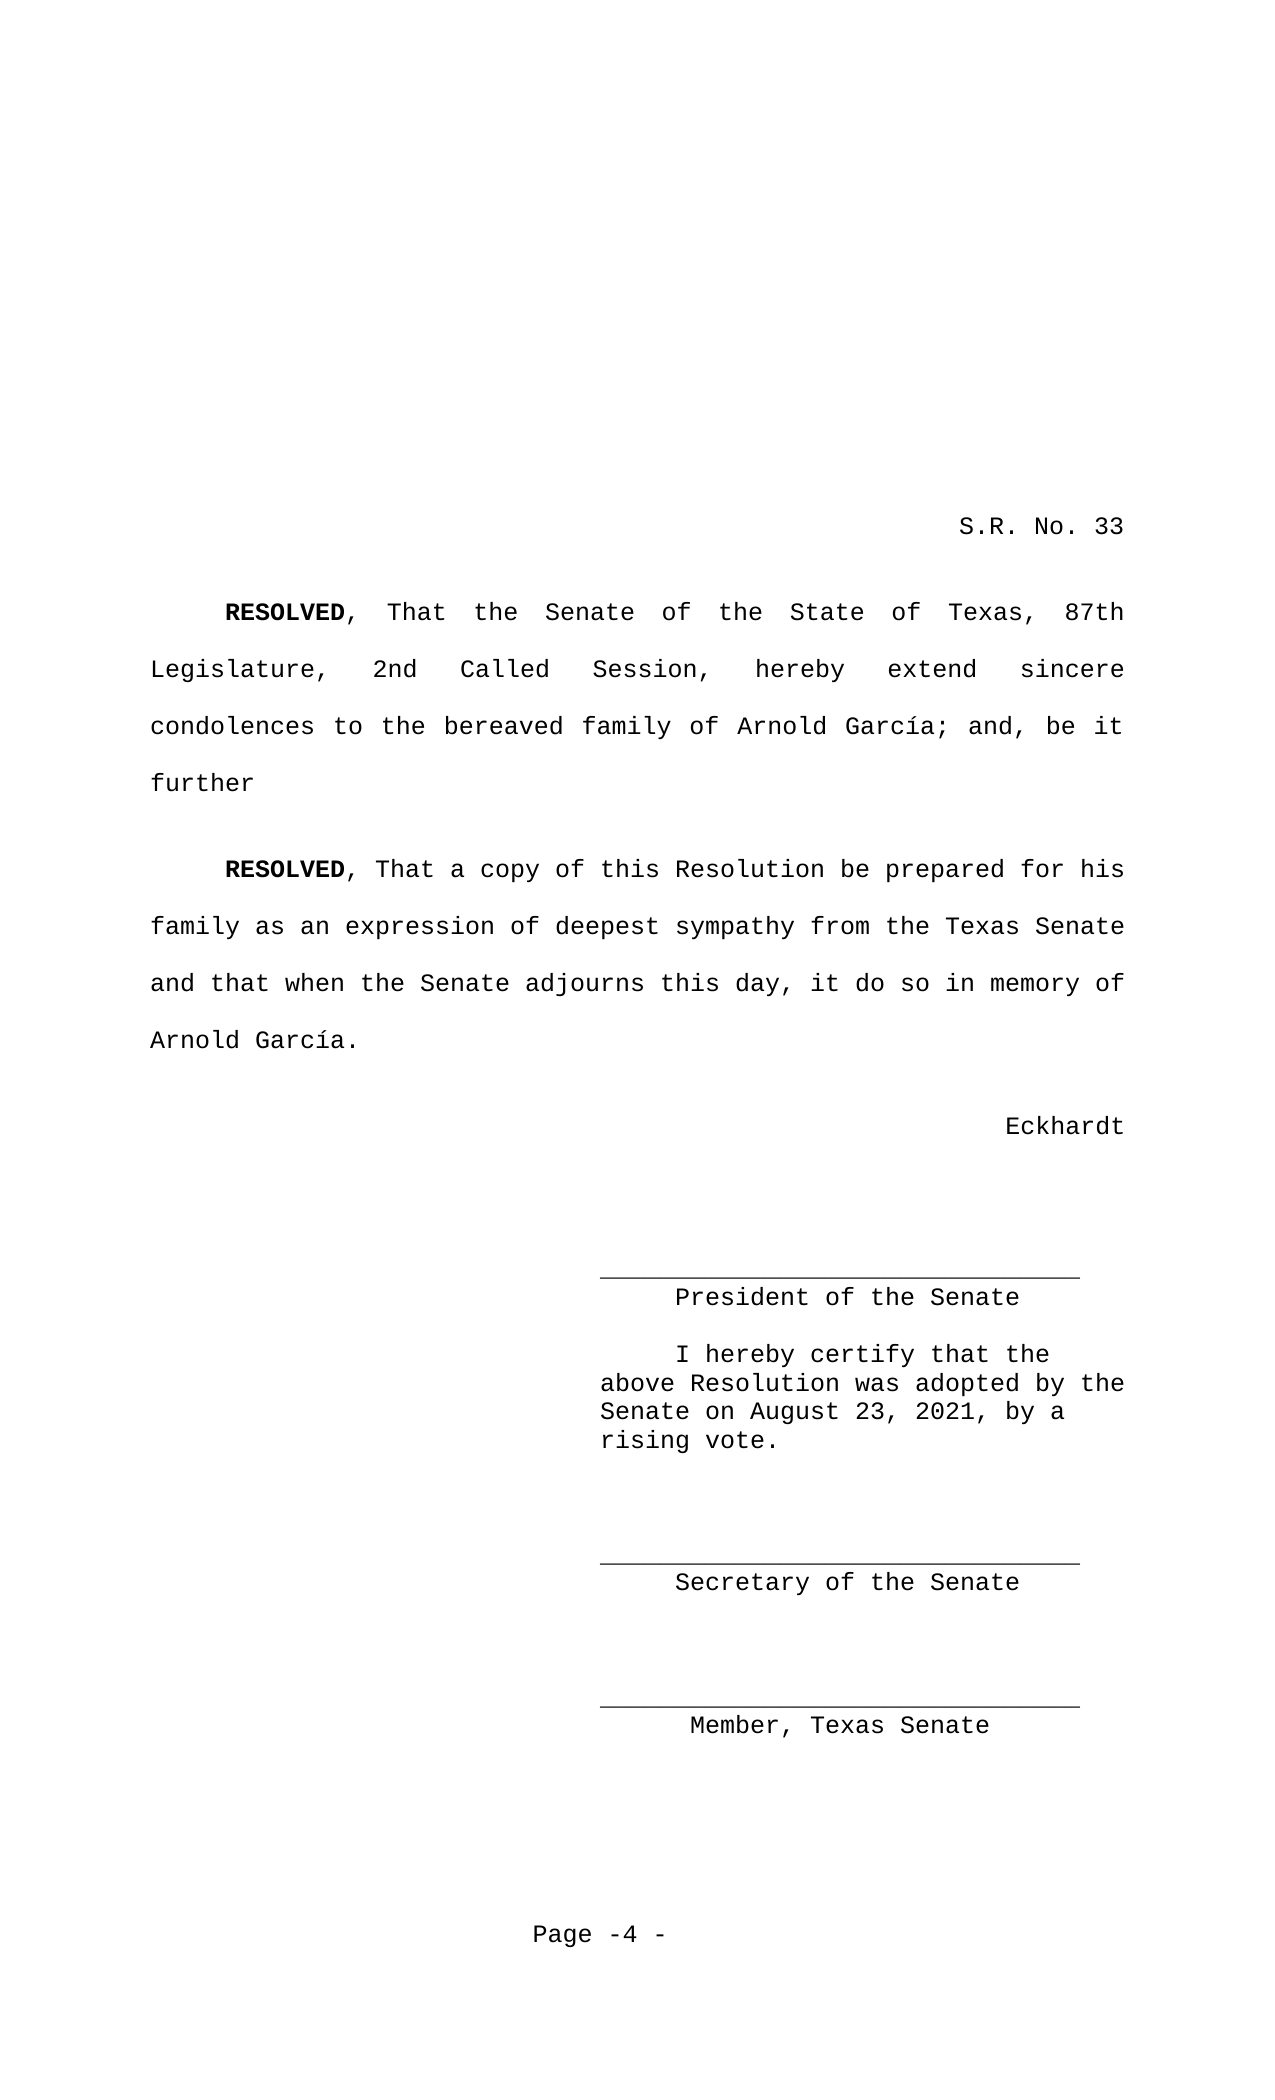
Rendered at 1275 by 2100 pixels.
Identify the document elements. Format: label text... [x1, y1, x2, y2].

text Eckhardt [150, 1113, 1125, 1142]
text ________________________________ President of the Senate I hereby certify that the above Resolution was adopted by the Senate on August 23, 2021, by a rising vote.________________________________ Secretary of the Senate________________________________ Member, Texas Senate [600, 1170, 1125, 1741]
text RESOLVED, That a copy of this Resolution be prepared for his family as an expression of deepest sympathy from the Texas Senate and that when the Senate adjourns this day, it do so in memory of Arnold García. [150, 856, 1125, 1056]
text RESOLVED, That the Senate of the State of Texas, 87th Legislature, 2nd Called Session, hereby extend sincere condolences to the bereaved family of Arnold García; and, be it further [150, 599, 1125, 799]
